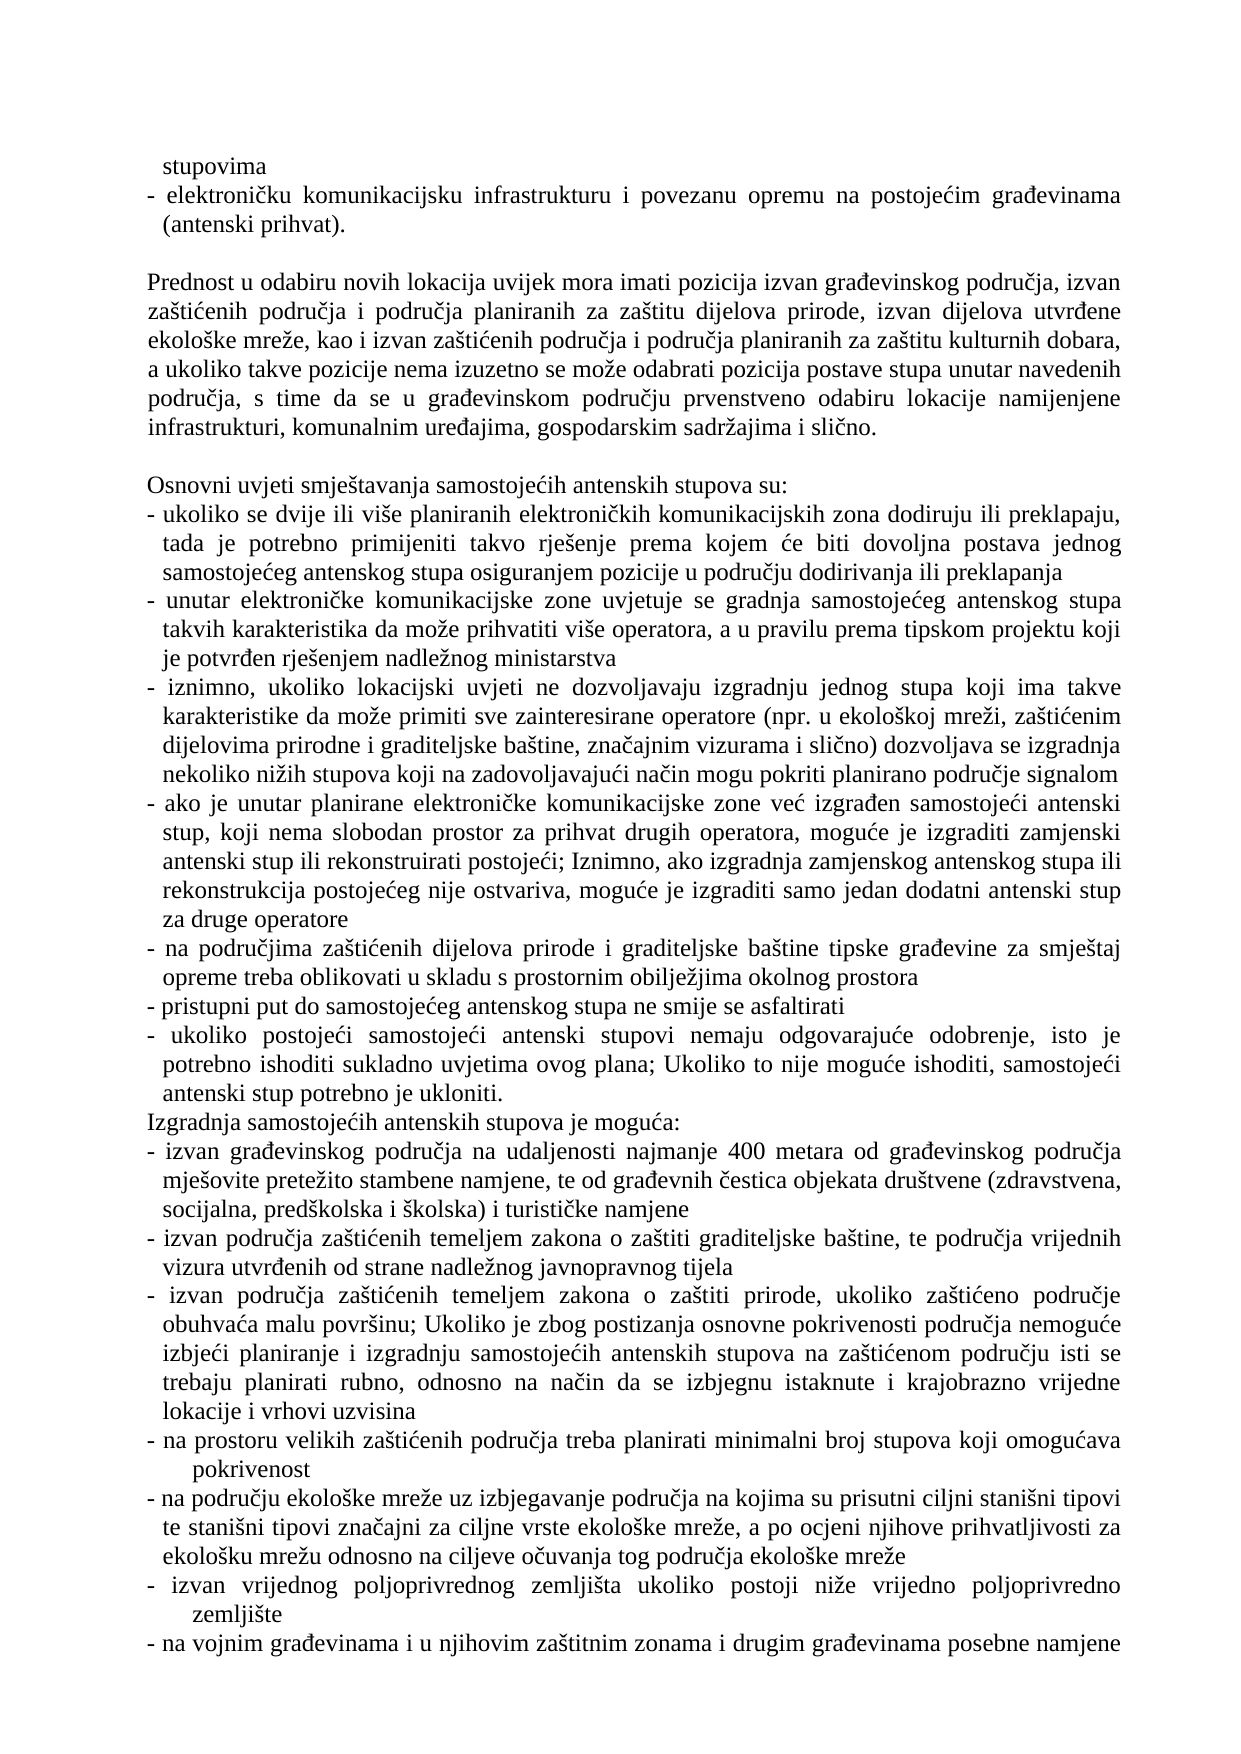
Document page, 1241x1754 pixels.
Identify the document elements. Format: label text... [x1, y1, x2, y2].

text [147, 1628, 1122, 1657]
text Izgradnja samostojećih antenskih stupova je moguća: [147, 1107, 1122, 1136]
text - pristupni put do samostojećeg antenskog stupa ne smije se asfaltirati [147, 991, 1122, 1020]
text - elektroničku komunikacijsku infrastrukturu i povezanu opremu na postojećim građevinama (antenski prihvat). [147, 180, 1122, 238]
text - izvan građevinskog područja na udaljenosti najmanje 400 metara od građevinskog područja mješovite pretežito stambene namjene, te od građevnih čestica objekata društvene (zdravstvena, socijalna, predškolska i školska) i turističke namjene [147, 1136, 1122, 1222]
text - unutar elektroničke komunikacijske zone uvjetuje se gradnja samostojećeg antenskog stupa takvih karakteristika da može prihvatiti više operatora, a u pravilu prema tipskom projektu koji je potvrđen rješenjem nadležnog ministarstva [147, 585, 1122, 672]
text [147, 151, 1122, 180]
text - ako je unutar planirane elektroničke komunikacijske zone već izgrađen samostojeći antenski stup, koji nema slobodan prostor za prihvat drugih operatora, moguće je izgraditi zamjenski antenski stup ili rekonstruirati postojeći; Iznimno, ako izgradnja zamjenskog antenskog stupa ili rekonstrukcija postojećeg nije ostvariva, moguće je izgraditi samo jedan dodatni antenski stup za druge operatore [147, 788, 1122, 933]
text - iznimno, ukoliko lokacijski uvjeti ne dozvoljavaju izgradnju jednog stupa koji ima takve karakteristike da može primiti sve zainteresirane operatore (npr. u ekološkoj mreži, zaštićenim dijelovima prirodne i graditeljske baštine, značajnim vizurama i slično) dozvoljava se izgradnja nekoliko nižih stupova koji na zadovoljavajući način mogu pokriti planirano područje signalom [147, 672, 1122, 788]
text - ukoliko se dvije ili više planiranih elektroničkih komunikacijskih zona dodiruju ili preklapaju, tada je potrebno primijeniti takvo rješenje prema kojem će biti dovoljna postava jednog samostojećeg antenskog stupa osiguranjem pozicije u području dodirivanja ili preklapanja [147, 498, 1122, 585]
text - na područjima zaštićenih dijelova prirode i graditeljske baštine tipske građevine za smještaj opreme treba oblikovati u skladu s prostornim obilježjima okolnog prostora [147, 933, 1122, 991]
text - izvan područja zaštićenih temeljem zakona o zaštiti prirode, ukoliko zaštićeno područje obuhvaća malu površinu; Ukoliko je zbog postizanja osnovne pokrivenosti područja nemoguće izbjeći planiranje i izgradnju samostojećih antenskih stupova na zaštićenom području isti se trebaju planirati rubno, odnosno na način da se izbjegnu istaknute i krajobrazno vrijedne lokacije i vrhovi uzvisina [147, 1280, 1122, 1425]
text - na prostoru velikih zaštićenih područja treba planirati minimalni broj stupova koji omogućava pokrivenost [147, 1425, 1122, 1483]
text Osnovni uvjeti smještavanja samostojećih antenskih stupova su: [147, 469, 1122, 498]
text - ukoliko postojeći samostojeći antenski stupovi nemaju odgovarajuće odobrenje, isto je potrebno ishoditi sukladno uvjetima ovog plana; Ukoliko to nije moguće ishoditi, samostojeći antenski stup potrebno je ukloniti. [147, 1020, 1122, 1107]
text - izvan vrijednog poljoprivrednog zemljišta ukoliko postoji niže vrijedno poljoprivredno zemljište [147, 1570, 1122, 1628]
text - na području ekološke mreže uz izbjegavanje područja na kojima su prisutni ciljni stanišni tipovi te stanišni tipovi značajni za ciljne vrste ekološke mreže, a po ocjeni njihove prihvatljivosti za ekološku mrežu odnosno na ciljeve očuvanja tog područja ekološke mreže [147, 1483, 1122, 1570]
text Prednost u odabiru novih lokacija uvijek mora imati pozicija izvan građevinskog područja, izvan zaštićenih područja i područja planiranih za zaštitu dijelova prirode, izvan dijelova utvrđene ekološke mreže, kao i izvan zaštićenih područja i područja planiranih za zaštitu kulturnih dobara, a ukoliko takve pozicije nema izuzetno se može odabrati pozicija postave stupa unutar navedenih područja, s time da se u građevinskom području prvenstveno odabiru lokacije namijenjene infrastrukturi, komunalnim uređajima, gospodarskim sadržajima i slično. [147, 267, 1122, 441]
text - izvan područja zaštićenih temeljem zakona o zaštiti graditeljske baštine, te područja vrijednih vizura utvrđenih od strane nadležnog javnopravnog tijela [147, 1222, 1122, 1280]
